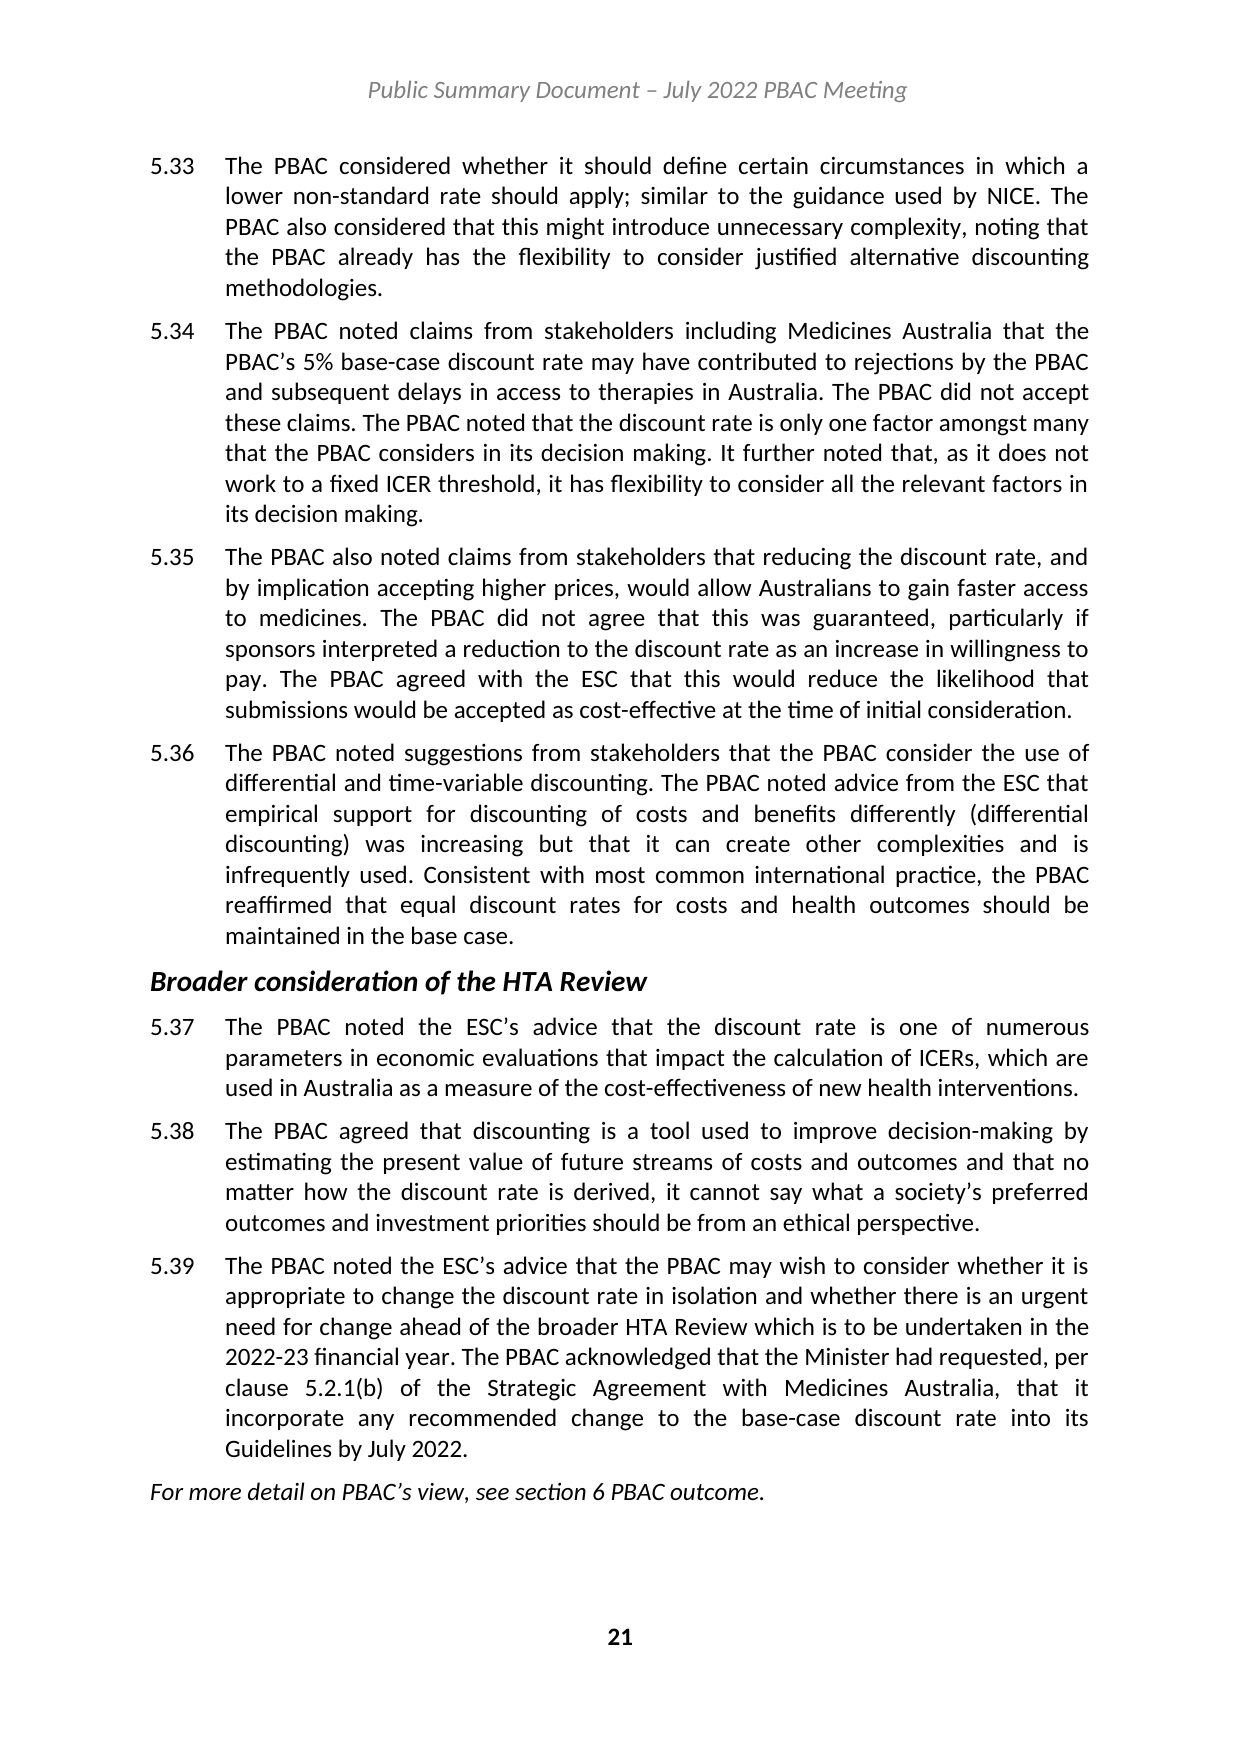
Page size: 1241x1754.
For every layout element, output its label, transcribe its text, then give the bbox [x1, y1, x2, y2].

subtitle The PBAC also noted claims from stakeholders that reducing the discount rate, and by implication accepting higher prices, would allow Australians to gain faster access to medicines. The PBAC did not agree that this was guaranteed, particularly if sponsors interpreted a reduction to the discount rate as an increase in willingness to pay. The PBAC agreed with the ESC that this would reduce the likelihood that submissions would be accepted as cost-effective at the time of initial consideration. [150, 541, 1090, 724]
subtitle The PBAC considered whether it should define certain circumstances in which a lower non-standard rate should apply; similar to the guidance used by NICE. The PBAC also considered that this might introduce unnecessary complexity, noting that the PBAC already has the flexibility to consider justified alternative discounting methodologies. [150, 150, 1090, 303]
subtitle The PBAC noted suggestions from stakeholders that the PBAC consider the use of differential and time-variable discounting. The PBAC noted advice from the ESC that empirical support for discounting of costs and benefits differently (differential discounting) was increasing but that it can create other complexities and is infrequently used. Consistent with most common international practice, the PBAC reaffirmed that equal discount rates for costs and health outcomes should be maintained in the base case. [150, 737, 1090, 951]
subtitle The PBAC noted the ESC’s advice that the PBAC may wish to consider whether it is appropriate to change the discount rate in isolation and whether there is an urgent need for change ahead of the broader HTA Review which is to be undertaken in the 2022-23 financial year. The PBAC acknowledged that the Minister had requested, per clause 5.2.1(b) of the Strategic Agreement with Medicines Australia, that it incorporate any recommended change to the base-case discount rate into its Guidelines by July 2022. [150, 1250, 1090, 1463]
subtitle The PBAC agreed that discounting is a tool used to improve decision-making by estimating the present value of future streams of costs and outcomes and that no matter how the discount rate is derived, it cannot say what a society’s preferred outcomes and investment priorities should be from an ethical perspective. [150, 1115, 1090, 1237]
text For more detail on PBAC’s view, see section 6 PBAC outcome. [150, 1476, 1090, 1506]
subtitle The PBAC noted the ESC’s advice that the discount rate is one of numerous parameters in economic evaluations that impact the calculation of ICERs, which are used in Australia as a measure of the cost-effectiveness of new health interventions. [150, 1011, 1090, 1103]
subtitle Broader consideration of the HTA Review [150, 963, 1090, 999]
subtitle The PBAC noted claims from stakeholders including Medicines Australia that the PBAC’s 5% base-case discount rate may have contributed to rejections by the PBAC and subsequent delays in access to therapies in Australia. The PBAC did not accept these claims. The PBAC noted that the discount rate is only one factor amongst many that the PBAC considers in its decision making. It further noted that, as it does not work to a fixed ICER threshold, it has flexibility to consider all the relevant factors in its decision making. [150, 315, 1090, 529]
